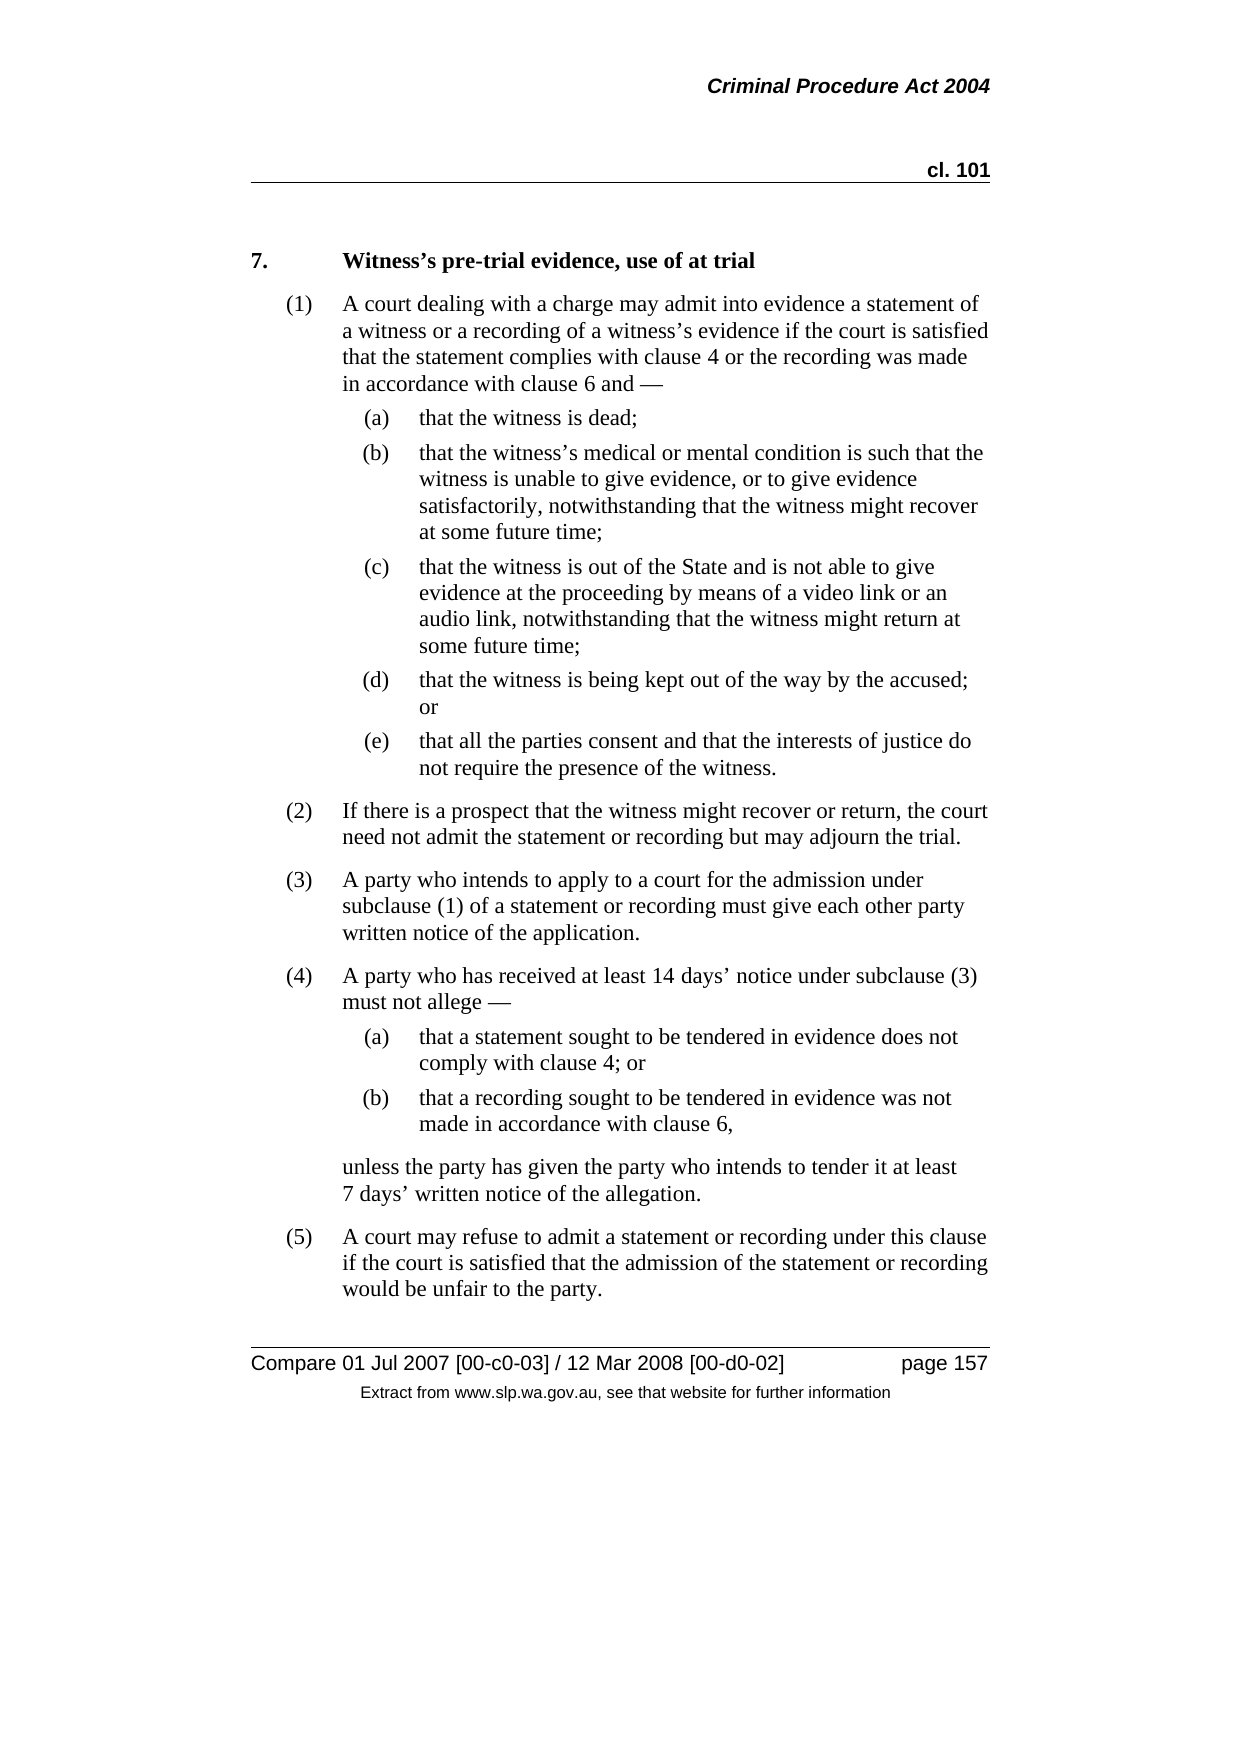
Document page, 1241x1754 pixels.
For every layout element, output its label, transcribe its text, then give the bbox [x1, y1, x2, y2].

text (d) that the witness is being kept out of the way by the accused; or [251, 666, 990, 719]
text (c) that the witness is out of the State and is not able to give evidence at the proceeding by means of a video link or an audio link, notwithstanding that the witness might return at some future time; [251, 553, 990, 658]
text (a) that the witness is dead; [251, 404, 990, 431]
text (5) A court may refuse to admit a statement or recording under this clause if the court is satisfied that the admission of the statement or recording would be unfair to the party. [251, 1223, 990, 1302]
text (a) that a statement sought to be tendered in evidence does not comply with clause 4; or [251, 1023, 990, 1076]
text (e) that all the parties consent and that the interests of justice do not require the presence of the witness. [251, 727, 990, 780]
text (2) If there is a prospect that the witness might recover or return, the court need not admit the statement or recording but may adjourn the trial. [251, 797, 990, 849]
text (b) that a recording sought to be tendered in evidence was not made in accordance with clause 6, [251, 1084, 990, 1137]
text (1) A court dealing with a charge may admit into evidence a statement of a witness or a recording of a witness’s evidence if the court is satisfied that the statement complies with clause 4 or the recording was made in accordance with clause 6 and — [251, 291, 990, 396]
text (4) A party who has received at least 14 days’ notice under subclause (3) must not allege — [251, 962, 990, 1015]
text (3) A party who intends to apply to a court for the admission under subclause (1) of a statement or recording must give each other party written notice of the application. [251, 866, 990, 945]
subtitle 7. Witness’s pre-trial evidence, use of at trial [251, 247, 990, 274]
text (b) that the witness’s medical or mental condition is such that the witness is unable to give evidence, or to give evidence satisfactorily, notwithstanding that the witness might recover at some future time; [251, 439, 990, 544]
text unless the party has given the party who intends to tender it at least 7 days’ written notice of the allegation. [251, 1153, 990, 1206]
